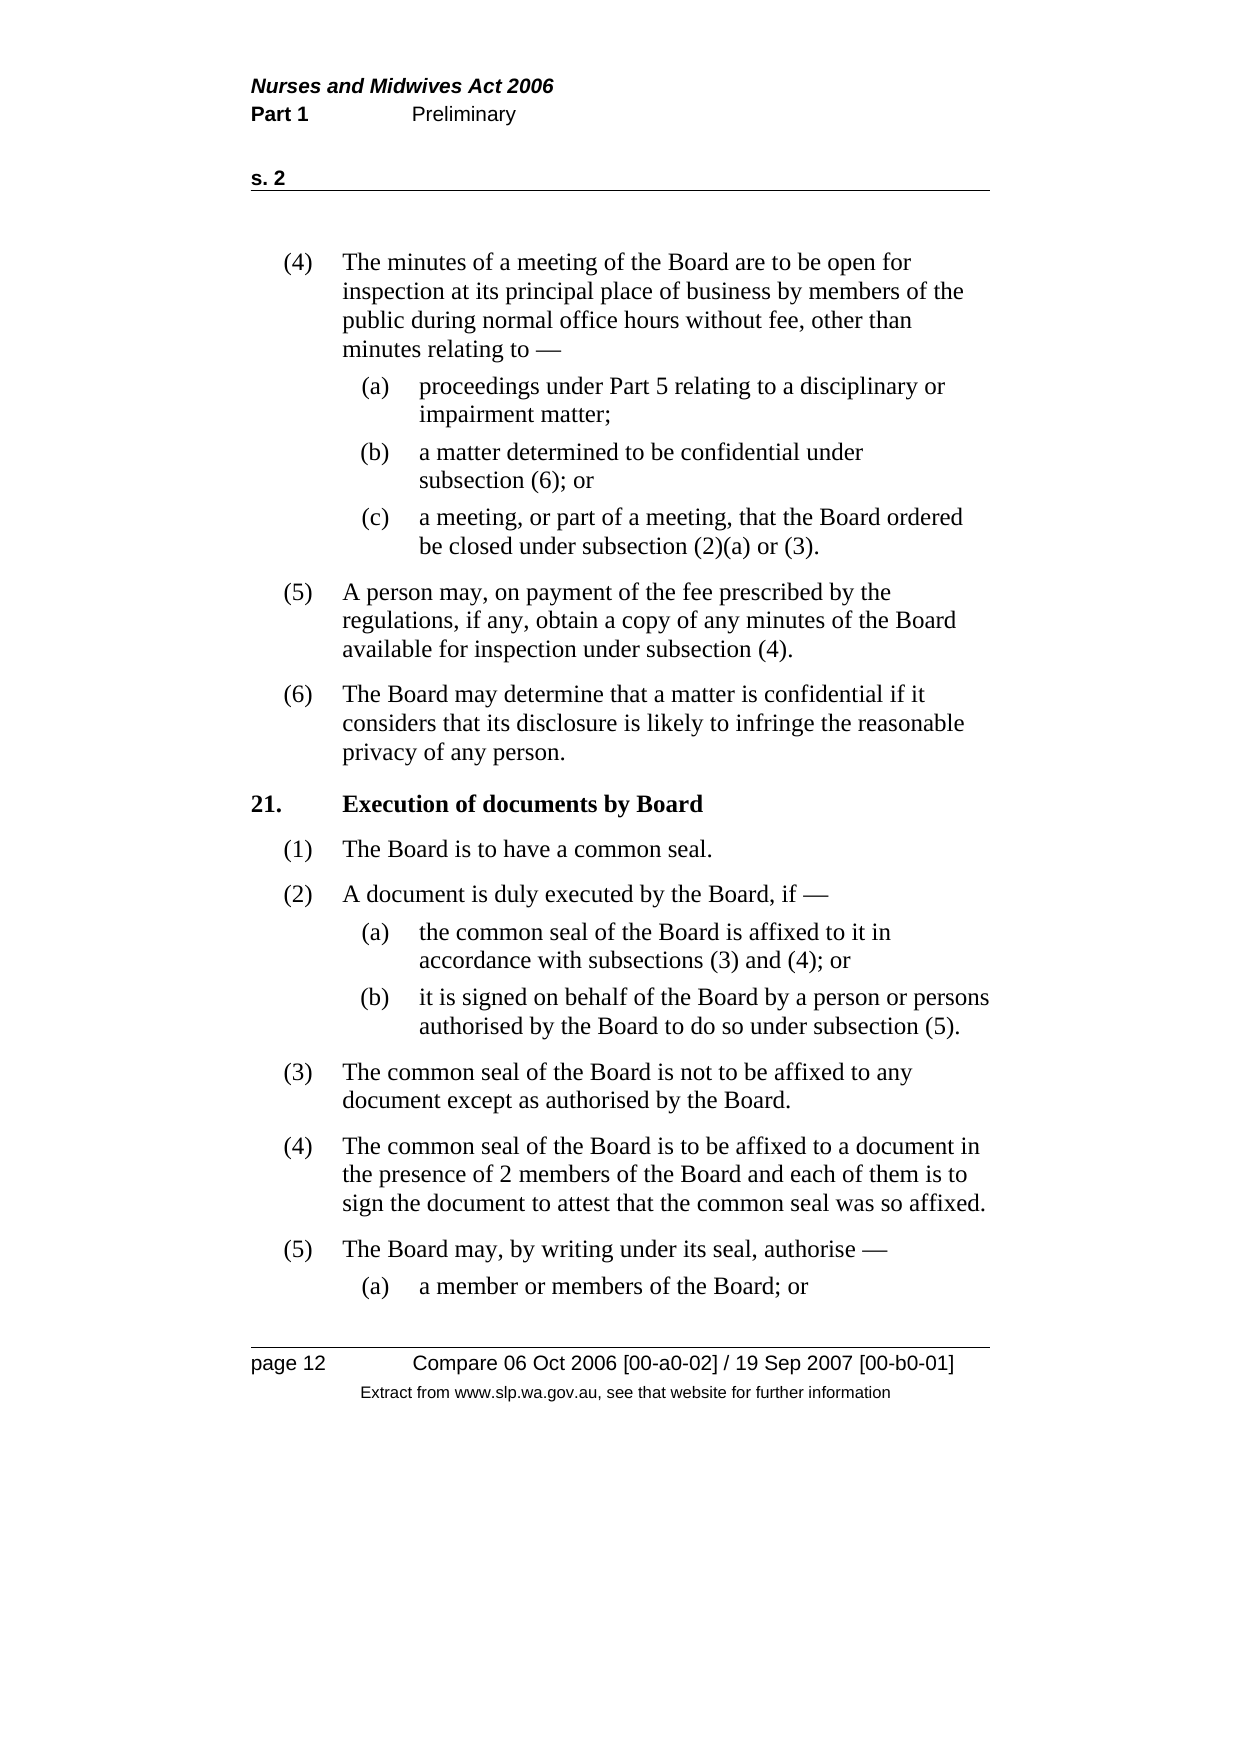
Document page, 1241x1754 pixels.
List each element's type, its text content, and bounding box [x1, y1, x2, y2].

text (6) The Board may determine that a matter is confidential if it considers that its disclosure is likely to infringe the reasonable privacy of any person. [251, 679, 990, 766]
text (1) The Board is to have a common seal. [251, 834, 990, 863]
text (c) a meeting, or part of a meeting, that the Board ordered be closed under subsection (2)(a) or (3). [251, 502, 990, 560]
text (a) the common seal of the Board is affixed to it in accordance with subsections (3) and (4); or [251, 917, 990, 974]
text (b) a matter determined to be confidential under subsection (6); or [251, 437, 990, 494]
text (a) a member or members of the Board; or [251, 1271, 990, 1299]
text (3) The common seal of the Board is not to be affixed to any document except as authorised by the Board. [251, 1057, 990, 1114]
text (4) The common seal of the Board is to be affixed to a document in the presence of 2 members of the Board and each of them is to sign the document to attest that the common seal was so affixed. [251, 1131, 990, 1217]
text (b) it is signed on behalf of the Board by a person or persons authorised by the Board to do so under subsection (5). [251, 982, 990, 1040]
subtitle 21. Execution of documents by Board [251, 789, 990, 817]
text (4) The minutes of a meeting of the Board are to be open for inspection at its principal place of business by members of the public during normal office hours without fee, other than minutes relating to — [251, 247, 990, 362]
text (5) A person may, on payment of the fee prescribed by the regulations, if any, obtain a copy of any minutes of the Board available for inspection under subsection (4). [251, 577, 990, 663]
text (a) proceedings under Part 5 relating to a disciplinary or impairment matter; [251, 371, 990, 428]
text (5) The Board may, by writing under its seal, authorise — [251, 1234, 990, 1262]
text (2) A document is duly executed by the Board, if — [251, 879, 990, 908]
